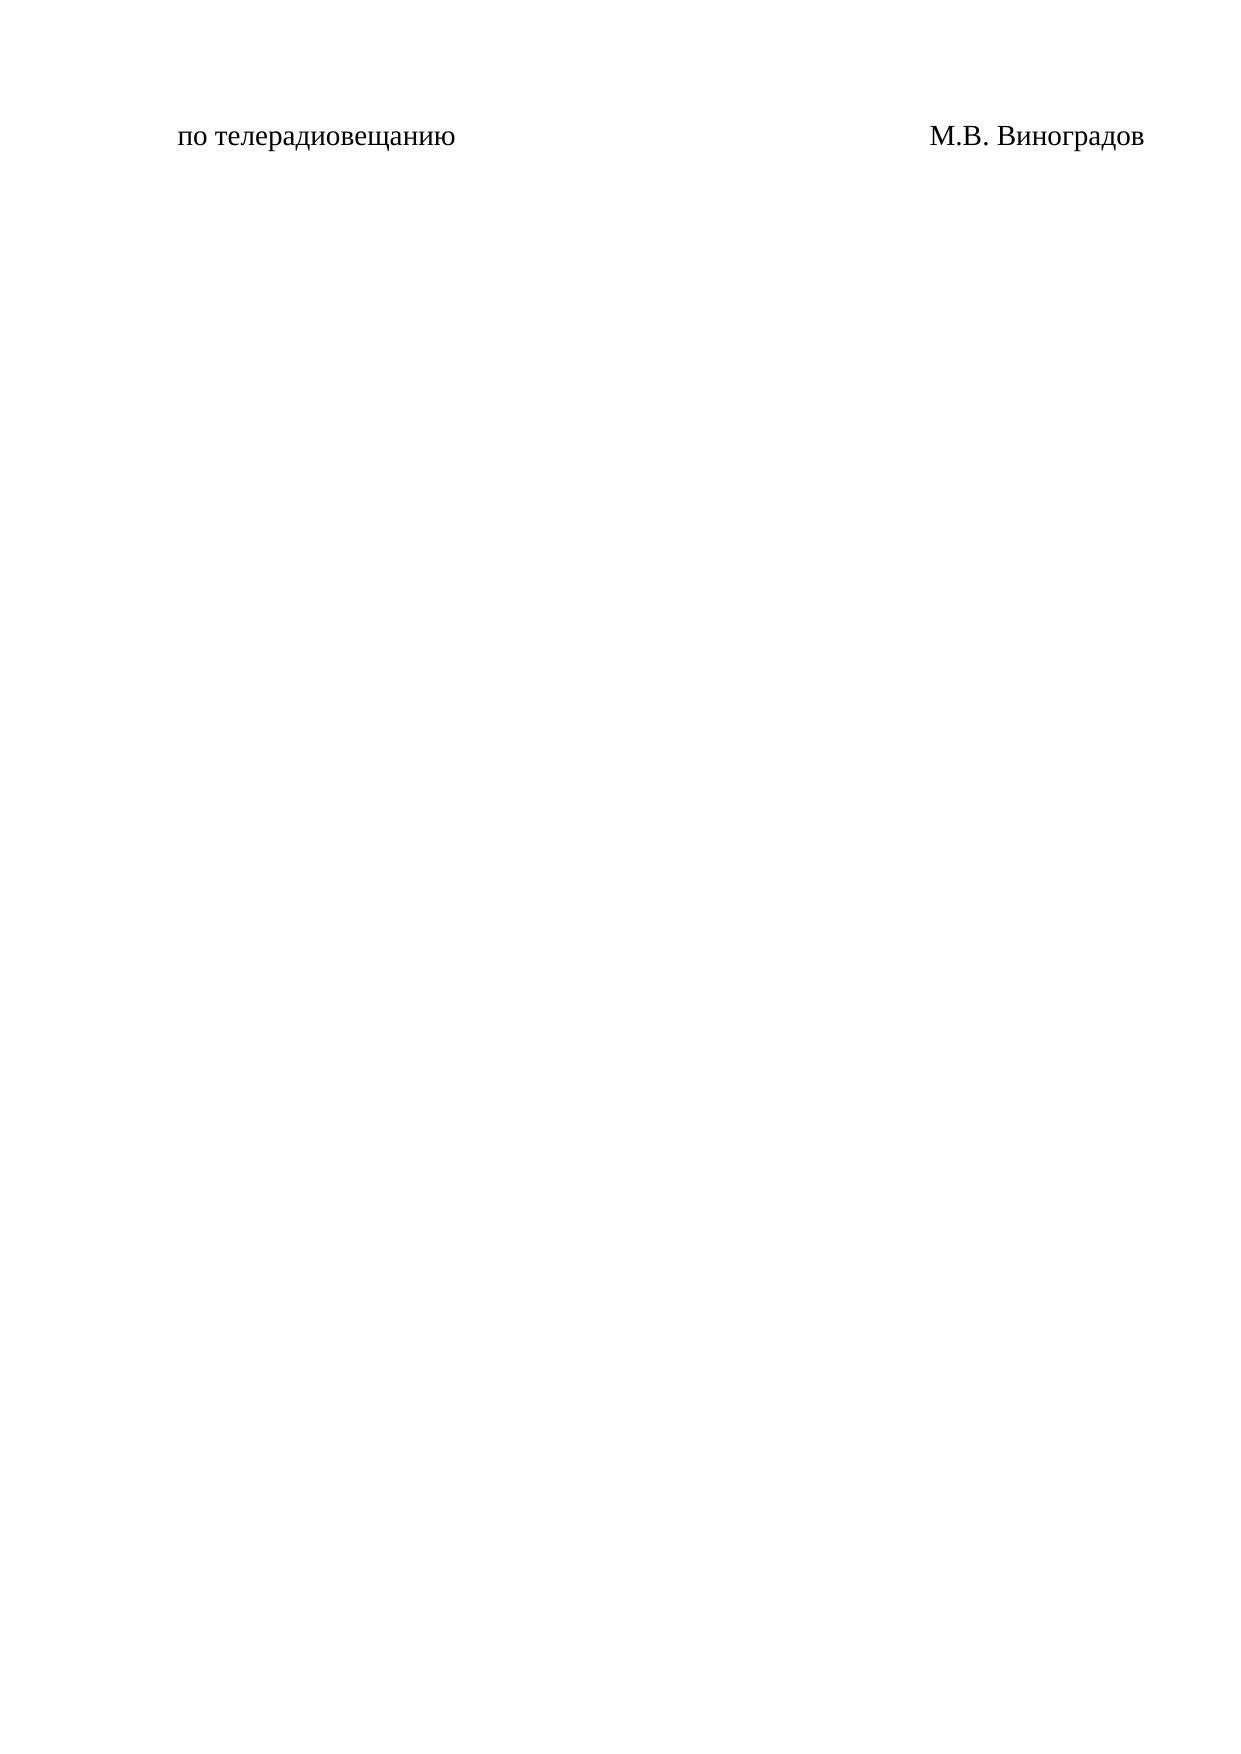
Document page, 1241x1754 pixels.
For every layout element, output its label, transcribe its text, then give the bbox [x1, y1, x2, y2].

text по телерадиовещанию М.В. Виноградов [177, 118, 1152, 152]
